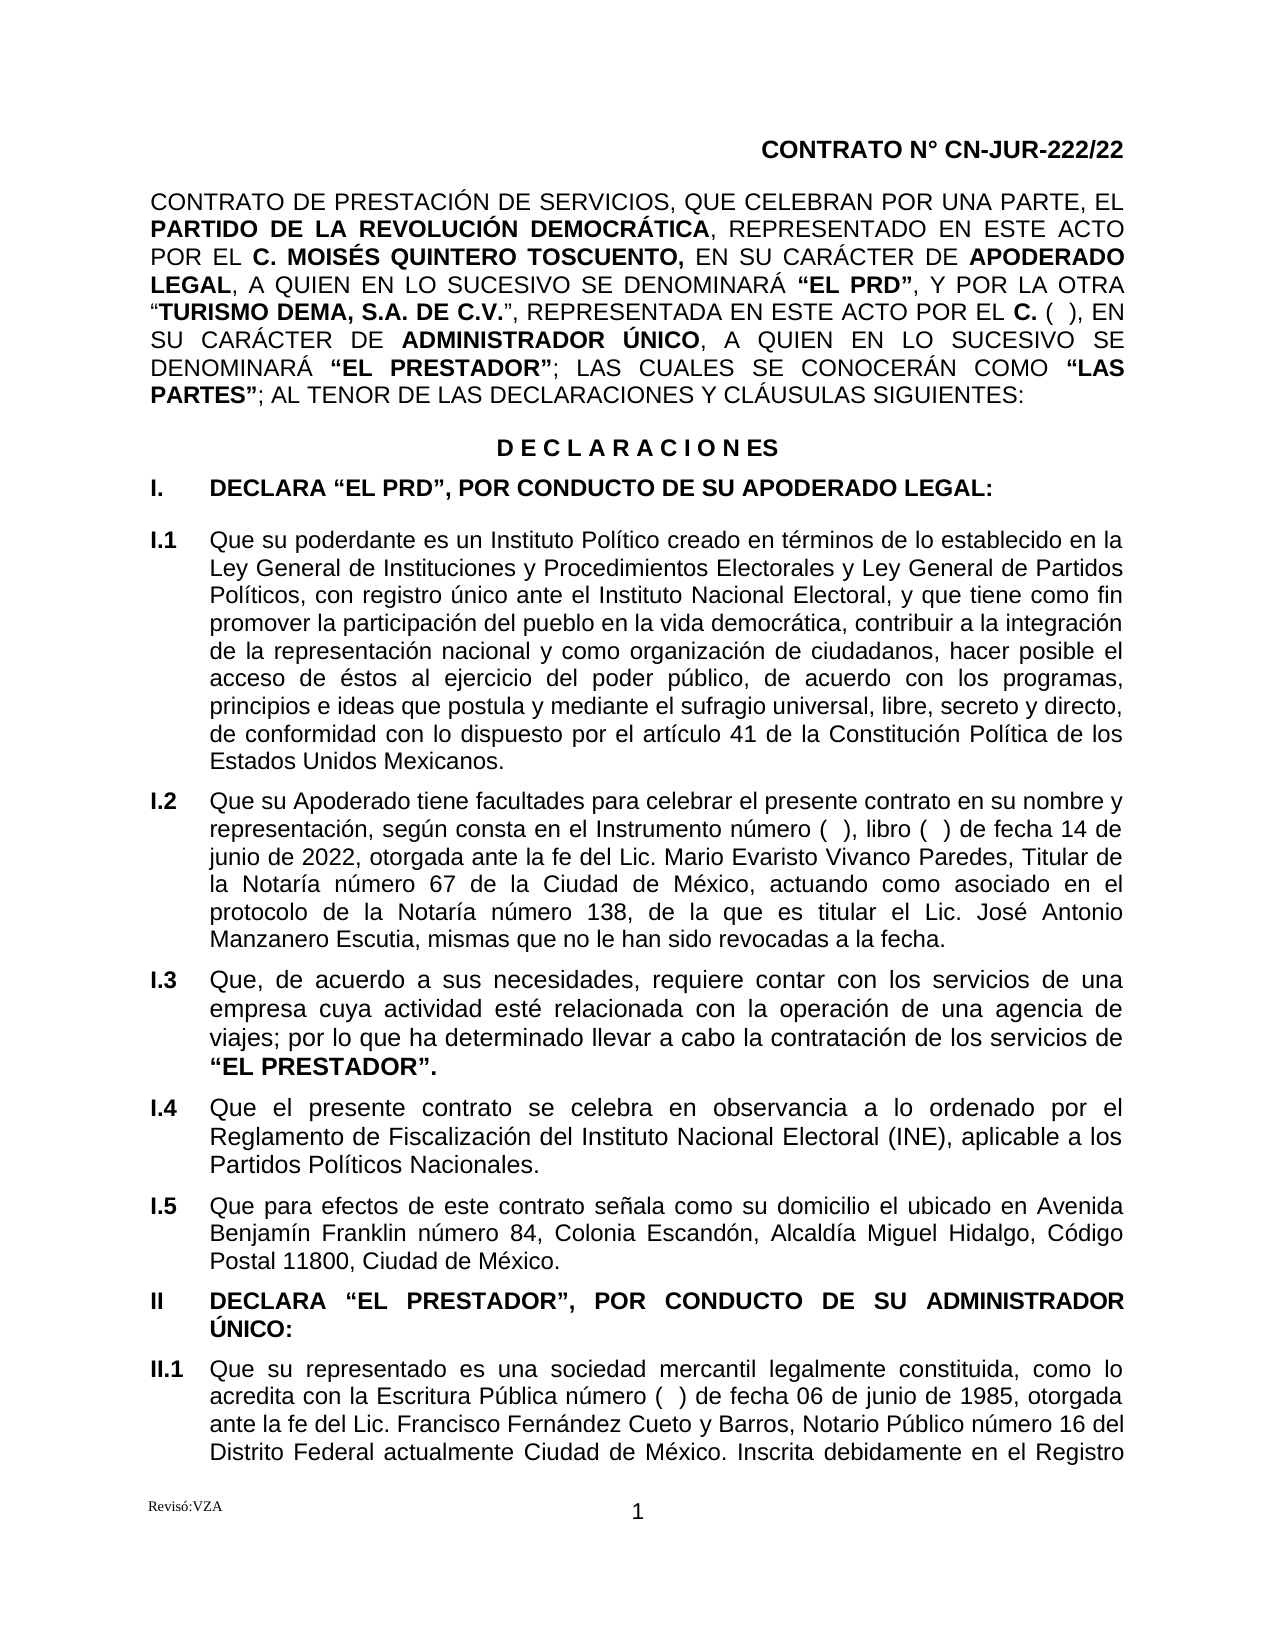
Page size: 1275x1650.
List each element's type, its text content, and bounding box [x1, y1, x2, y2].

text D E C L A R A C I O N ES [150, 434, 1124, 461]
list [150, 1355, 1124, 1465]
list Que, de acuerdo a sus necesidades, requiere contar con los servicios de una empresa cuya actividad esté relacionada con la operación de una agencia de viajes; por lo que ha determinado llevar a cabo la contratación de los servicios de “EL PRESTADOR”. [150, 965, 1124, 1080]
list II DECLARA “EL PRESTADOR”, POR CONDUCTO DE SU ADMINISTRADOR ÚNICO: [150, 1287, 1124, 1342]
list DECLARA “EL PRD”, POR CONDUCTO DE SU APODERADO LEGAL: [150, 474, 1124, 501]
list Que su Apoderado tiene facultades para celebrar el presente contrato en su nombre y representación, según consta en el Instrumento número ( ), libro ( ) de fecha 14 de junio de 2022, otorgada ante la fe del Lic. Mario Evaristo Vivanco Paredes, Titular de la Notaría número 67 de la Ciudad de México, actuando como asociado en el protocolo de la Notaría número 138, de la que es titular el Lic. José Antonio Manzanero Escutia, mismas que no le han sido revocadas a la fecha. [150, 787, 1124, 953]
text CONTRATO DE PRESTACIÓN DE SERVICIOS, QUE CELEBRAN POR UNA PARTE, EL PARTIDO DE LA REVOLUCIÓN DEMOCRÁTICA, REPRESENTADO EN ESTE ACTO POR EL C. MOISÉS QUINTERO TOSCUENTO, EN SU CARÁCTER DE APODERADO LEGAL, A QUIEN EN LO SUCESIVO SE DENOMINARÁ “EL PRD”, Y POR LA OTRA “TURISMO DEMA, S.A. DE C.V.”, REPRESENTADA EN ESTE ACTO POR EL C. ( ), EN SU CARÁCTER DE ADMINISTRADOR ÚNICO, A QUIEN EN LO SUCESIVO SE DENOMINARÁ “EL PRESTADOR”; LAS CUALES SE CONOCERÁN COMO “LAS PARTES”; AL TENOR DE LAS DECLARACIONES Y CLÁUSULAS SIGUIENTES: [150, 188, 1125, 409]
list Que su poderdante es un Instituto Político creado en términos de lo establecido en la Ley General de Instituciones y Procedimientos Electorales y Ley General de Partidos Políticos, con registro único ante el Instituto Nacional Electoral, y que tiene como fin promover la participación del pueblo en la vida democrática, contribuir a la integración de la representación nacional y como organización de ciudadanos, hacer posible el acceso de éstos al ejercicio del poder público, de acuerdo con los programas, principios e ideas que postula y mediante el sufragio universal, libre, secreto y directo, de conformidad con lo dispuesto por el artículo 41 de la Constitución Política de los Estados Unidos Mexicanos. [150, 526, 1124, 775]
list Que el presente contrato se celebra en observancia a lo ordenado por el Reglamento de Fiscalización del Instituto Nacional Electoral (INE), aplicable a los Partidos Políticos Nacionales. [150, 1093, 1124, 1179]
list Que para efectos de este contrato señala como su domicilio el ubicado en Avenida Benjamín Franklin número 84, Colonia Escandón, Alcaldía Miguel Hidalgo, Código Postal 11800, Ciudad de México. [150, 1192, 1124, 1274]
